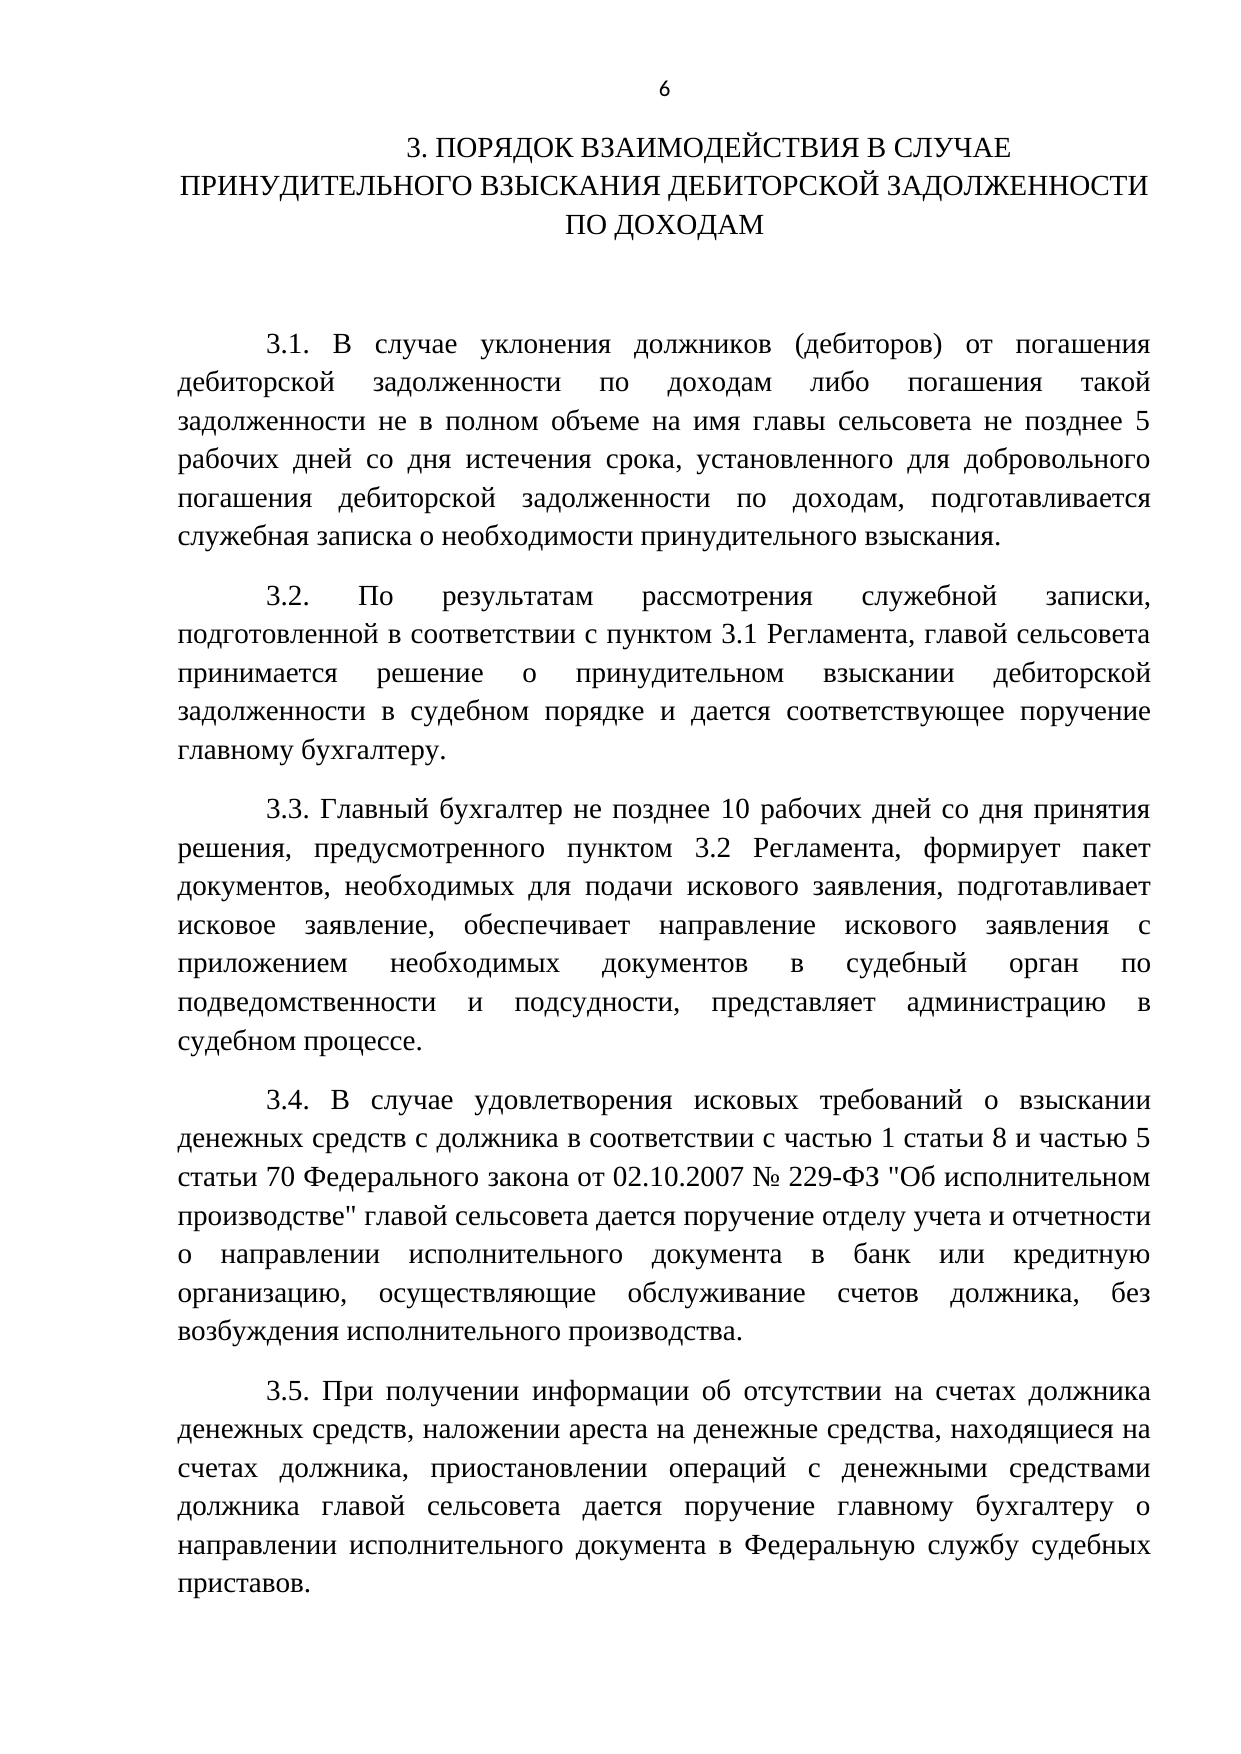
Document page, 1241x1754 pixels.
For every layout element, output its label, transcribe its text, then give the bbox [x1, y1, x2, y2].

text 3.4. В случае удовлетворения исковых требований о взыскании денежных средств с должника в соответствии с частью 1 статьи 8 и частью 5 статьи 70 Федерального закона от 02.10.2007 № 229-ФЗ "Об исполнительном производстве" главой сельсовета дается поручение отделу учета и отчетности о направлении исполнительного документа в банк или кредитную организацию, осуществляющие обслуживание счетов должника, без возбуждения исполнительного производства. [177, 1082, 1152, 1347]
text 3.5. При получении информации об отсутствии на счетах должника денежных средств, наложении ареста на денежные средства, находящиеся на счетах должника, приостановлении операций с денежными средствами должника главой сельсовета дается поручение главному бухгалтеру о направлении исполнительного документа в Федеральную службу судебных приставов. [177, 1373, 1152, 1599]
text 3.2. По результатам рассмотрения служебной записки, подготовленной в соответствии с пунктом 3.1 Регламента, главой сельсовета принимается решение о принудительном взыскании дебиторской задолженности в судебном порядке и дается соответствующее поручение главному бухгалтеру. [177, 578, 1152, 766]
text 3. ПОРЯДОК ВЗАИМОДЕЙСТВИЯ В СЛУЧАЕ ПРИНУДИТЕЛЬНОГО ВЗЫСКАНИЯ ДЕБИТОРСКОЙ ЗАДОЛЖЕННОСТИ ПО ДОХОДАМ [177, 130, 1152, 241]
text 3.1. В случае уклонения должников (дебиторов) от погашения дебиторской задолженности по доходам либо погашения такой задолженности не в полном объеме на имя главы сельсовета не позднее 5 рабочих дней со дня истечения срока, установленного для добровольного погашения дебиторской задолженности по доходам, подготавливается служебная записка о необходимости принудительного взыскания. [177, 326, 1152, 552]
text 3.3. Главный бухгалтер не позднее 10 рабочих дней со дня принятия решения, предусмотренного пунктом 3.2 Регламента, формирует пакет документов, необходимых для подачи искового заявления, подготавливает исковое заявление, обеспечивает направление искового заявления с приложением необходимых документов в судебный орган по подведомственности и подсудности, представляет администрацию в судебном процессе. [177, 791, 1152, 1056]
